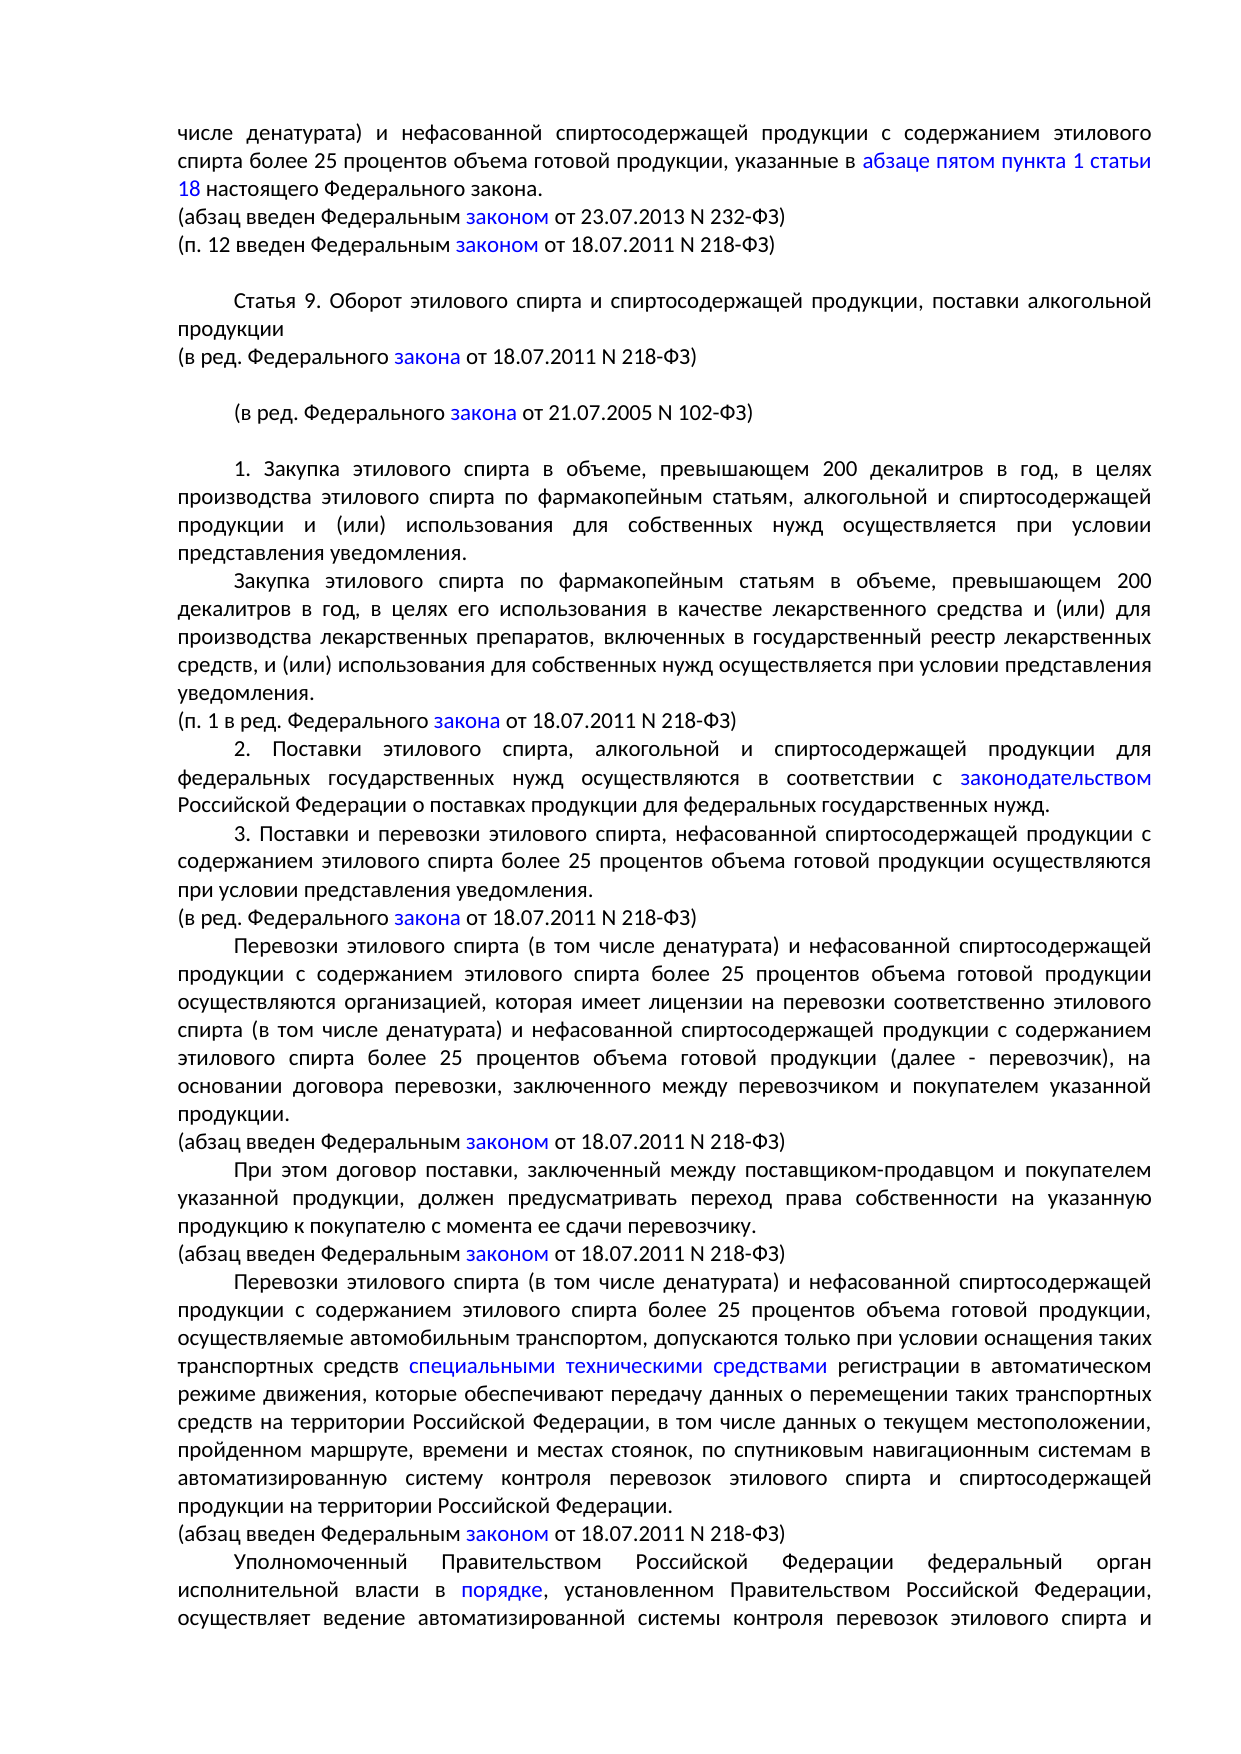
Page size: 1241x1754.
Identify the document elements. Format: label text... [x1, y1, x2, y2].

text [177, 118, 1152, 202]
text 2. Поставки этилового спирта, алкогольной и спиртосодержащей продукции для федеральных государственных нужд осуществляются в соответствии с законодательством Российской Федерации о поставках продукции для федеральных государственных нужд. [177, 734, 1152, 819]
text (абзац введен Федеральным законом от 18.07.2011 N 218-ФЗ) [177, 1127, 1152, 1155]
text При этом договор поставки, заключенный между поставщиком-продавцом и покупателем указанной продукции, должен предусматривать переход права собственности на указанную продукцию к покупателю с момента ее сдачи перевозчику. [177, 1155, 1152, 1239]
text Перевозки этилового спирта (в том числе денатурата) и нефасованной спиртосодержащей продукции с содержанием этилового спирта более 25 процентов объема готовой продукции осуществляются организацией, которая имеет лицензии на перевозки соответственно этилового спирта (в том числе денатурата) и нефасованной спиртосодержащей продукции с содержанием этилового спирта более 25 процентов объема готовой продукции (далее - перевозчик), на основании договора перевозки, заключенного между перевозчиком и покупателем указанной продукции. [177, 931, 1152, 1127]
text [177, 1547, 1152, 1631]
text Закупка этилового спирта по фармакопейным статьям в объеме, превышающем 200 декалитров в год, в целях его использования в качестве лекарственного средства и (или) для производства лекарственных препаратов, включенных в государственный реестр лекарственных средств, и (или) использования для собственных нужд осуществляется при условии представления уведомления. [177, 566, 1152, 707]
text 1. Закупка этилового спирта в объеме, превышающем 200 декалитров в год, в целях производства этилового спирта по фармакопейным статьям, алкогольной и спиртосодержащей продукции и (или) использования для собственных нужд осуществляется при условии представления уведомления. [177, 454, 1152, 566]
text Перевозки этилового спирта (в том числе денатурата) и нефасованной спиртосодержащей продукции с содержанием этилового спирта более 25 процентов объема готовой продукции, осуществляемые автомобильным транспортом, допускаются только при условии оснащения таких транспортных средств специальными техническими средствами регистрации в автоматическом режиме движения, которые обеспечивают передачу данных о перемещении таких транспортных средств на территории Российской Федерации, в том числе данных о текущем местоположении, пройденном маршруте, времени и местах стоянок, по спутниковым навигационным системам в автоматизированную систему контроля перевозок этилового спирта и спиртосодержащей продукции на территории Российской Федерации. [177, 1267, 1152, 1519]
text (п. 12 введен Федеральным законом от 18.07.2011 N 218-ФЗ) [177, 230, 1152, 258]
text 3. Поставки и перевозки этилового спирта, нефасованной спиртосодержащей продукции с содержанием этилового спирта более 25 процентов объема готовой продукции осуществляются при условии представления уведомления. [177, 819, 1152, 903]
text Статья 9. Оборот этилового спирта и спиртосодержащей продукции, поставки алкогольной продукции [177, 286, 1152, 342]
text (п. 1 в ред. Федерального закона от 18.07.2011 N 218-ФЗ) [177, 707, 1152, 734]
text (в ред. Федерального закона от 21.07.2005 N 102-ФЗ) [177, 398, 1152, 426]
text (в ред. Федерального закона от 18.07.2011 N 218-ФЗ) [177, 903, 1152, 931]
text (в ред. Федерального закона от 18.07.2011 N 218-ФЗ) [177, 342, 1152, 370]
text (абзац введен Федеральным законом от 23.07.2013 N 232-ФЗ) [177, 202, 1152, 230]
text (абзац введен Федеральным законом от 18.07.2011 N 218-ФЗ) [177, 1519, 1152, 1547]
text (абзац введен Федеральным законом от 18.07.2011 N 218-ФЗ) [177, 1239, 1152, 1267]
